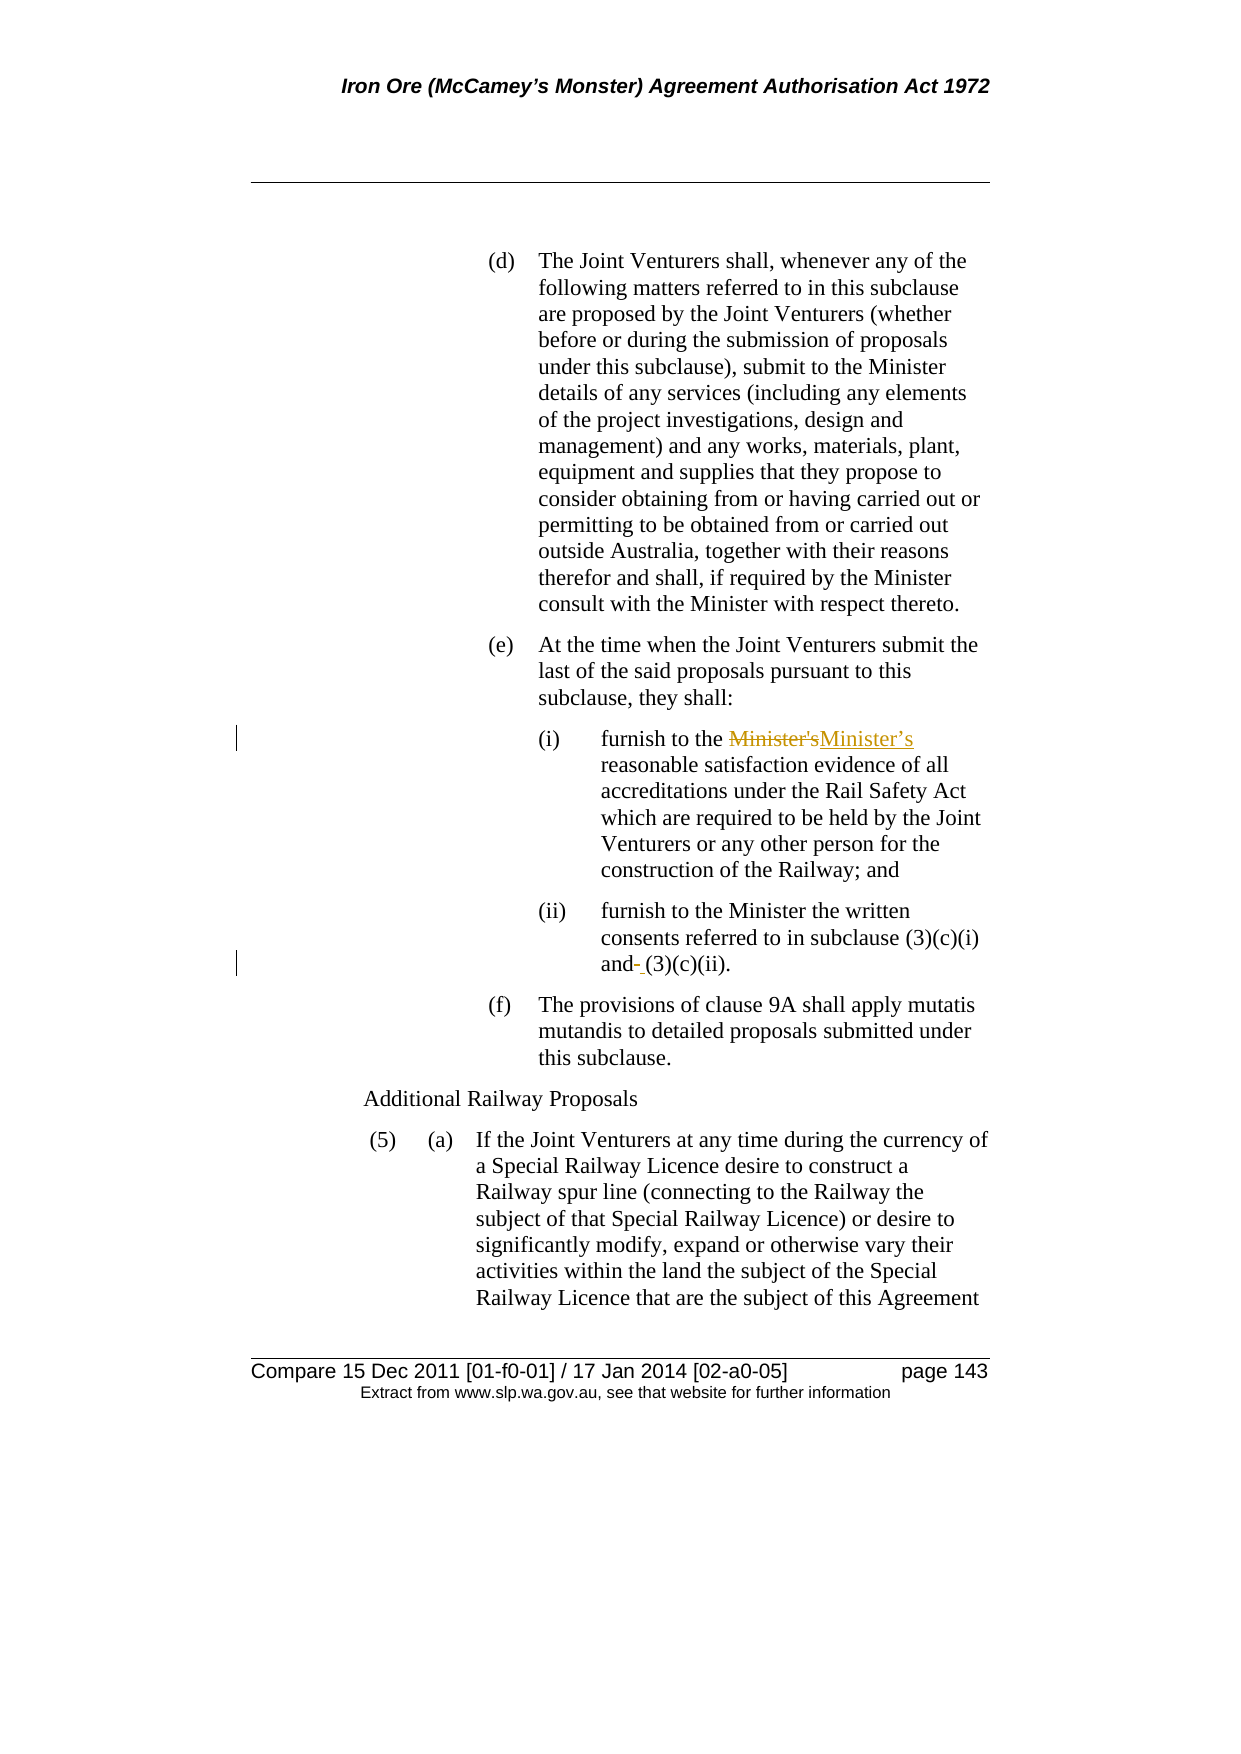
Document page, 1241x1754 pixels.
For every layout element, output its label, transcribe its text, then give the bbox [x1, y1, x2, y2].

text Additional Railway Proposals [363, 1085, 990, 1111]
text (f) The provisions of clause 9A shall apply mutatis mutandis to detailed proposals submitted under this subclause. [363, 991, 990, 1070]
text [369, 1126, 990, 1310]
text (i) furnish to the reasonable satisfaction evidence of all accreditations under the Rail Safety Act which are required to be held by the Joint Venturers or any other person for the construction of the Railway; and [538, 725, 990, 883]
text (d) The Joint Venturers shall, whenever any of the following matters referred to in this subclause are proposed by the Joint Venturers (whether before or during the submission of proposals under this subclause), submit to the Minister details of any services (including any elements of the project investigations, design and management) and any works, materials, plant, equipment and supplies that they propose to consider obtaining from or having carried out or permitting to be obtained from or carried out outside Australia, together with their reasons therefor and shall, if required by the Minister consult with the Minister with respect thereto. [363, 247, 990, 616]
text (ii) furnish to the Minister the written consents referred to in subclause (3)(c)(i) and(3)(c)(ii). [538, 897, 990, 976]
text (e) At the time when the Joint Venturers submit the last of the said proposals pursuant to this subclause, they shall: [363, 631, 990, 710]
